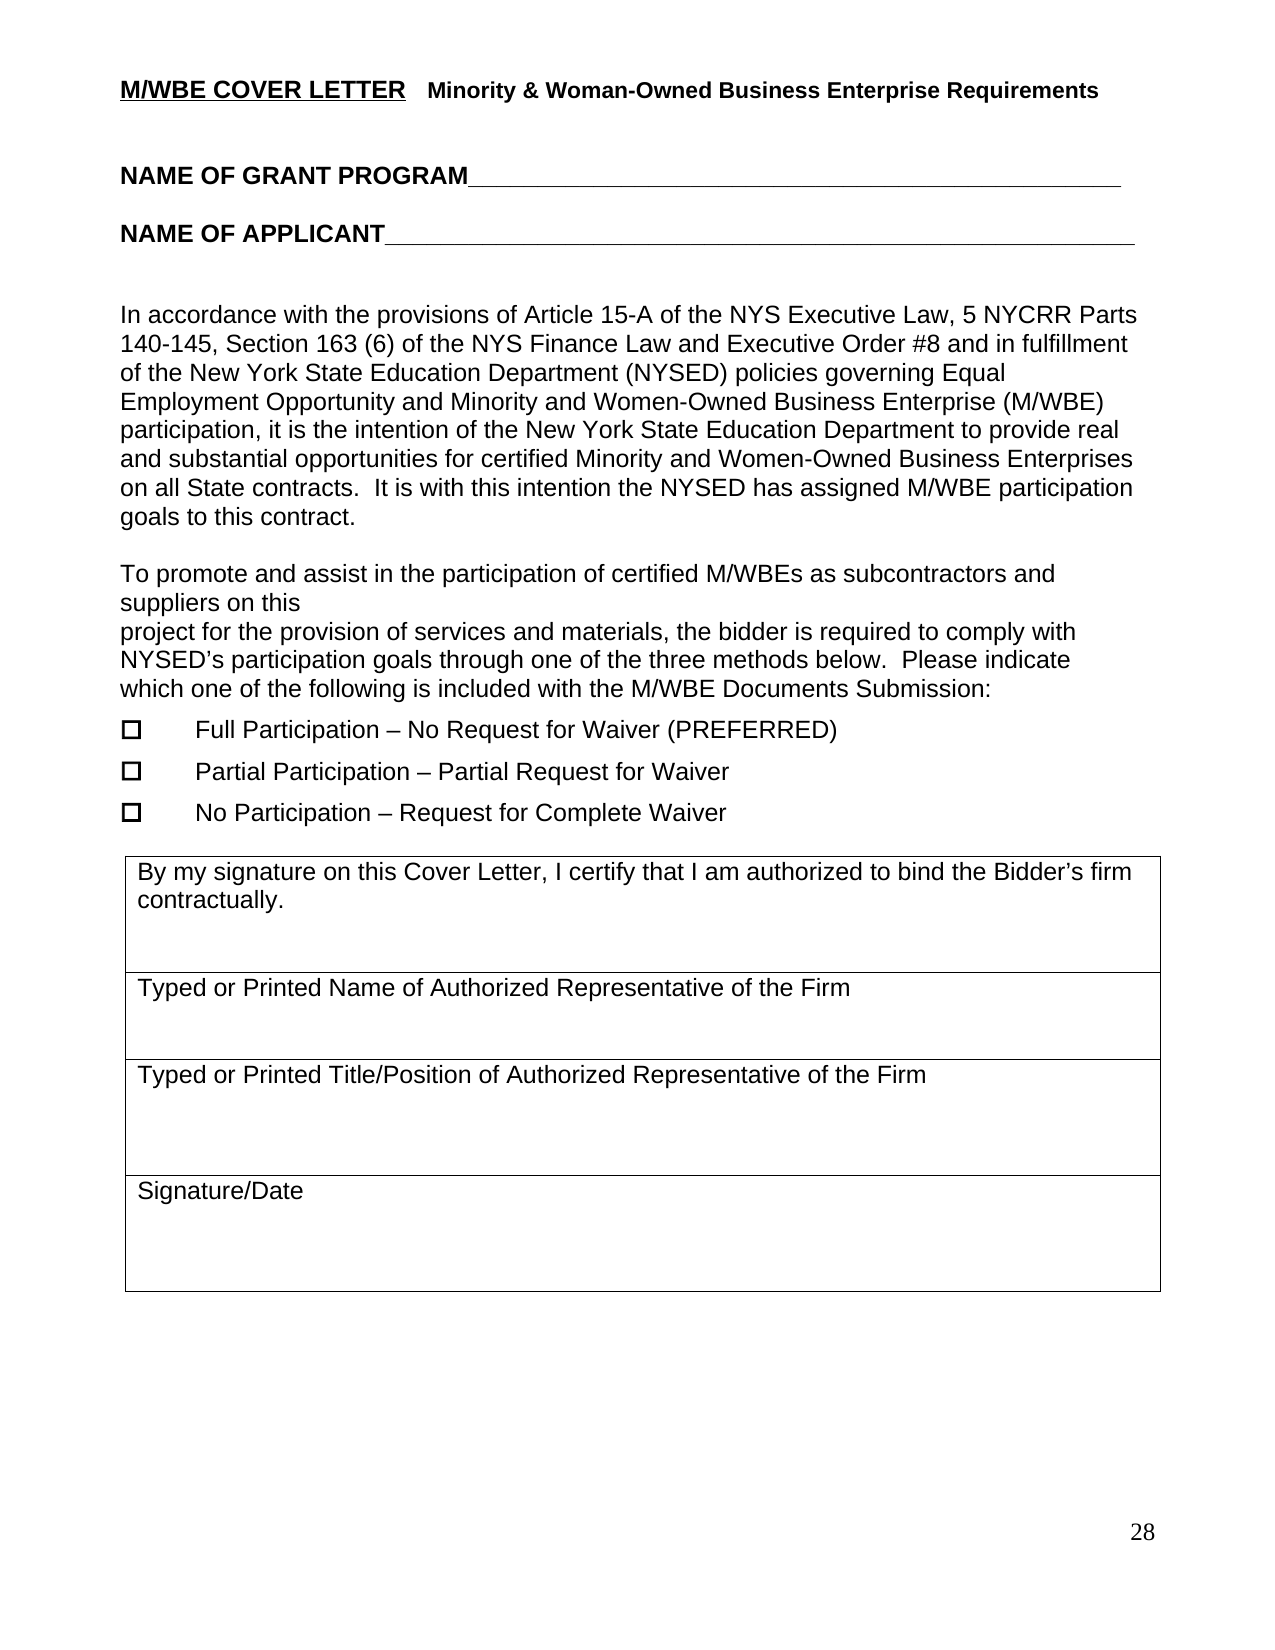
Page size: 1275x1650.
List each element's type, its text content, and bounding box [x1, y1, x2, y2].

text To promote and assist in the participation of certified M/WBEs as subcontractors and suppliers on this project for the provision of services and materials, the bidder is required to comply with NYSED’s participation goals through one of the three methods below. Please indicate which one of the following is included with the M/WBE Documents Submission: [120, 530, 1142, 703]
table_header By my signature on this Cover Letter, I certify that I am authorized to bind the Bidder’s firm contractually. [126, 857, 1160, 972]
table_cell Typed or Printed Name of Authorized Representative of the Firm [126, 973, 1160, 1059]
table_cell Typed or Printed Title/Position of Authorized Representative of the Firm [126, 1060, 1160, 1175]
text Full Participation – No Request for Waiver (PREFERRED) [120, 715, 1275, 744]
text NAME OF APPLICANT______________________________________________________ [120, 219, 1231, 247]
text No Participation – Request for Complete Waiver [120, 798, 1231, 827]
text In accordance with the provisions of Article 15-A of the NYS Executive Law, 5 NYCRR Parts 140-145, Section 163 (6) of the NYS Finance Law and Executive Order #8 and in fulfillment of the New York State Education Department (NYSED) policies governing Equal Employment Opportunity and Minority and Women-Owned Business Enterprise (M/WBE) participation, it is the intention of the New York State Education Department to provide real and substantial opportunities for certified Minority and Women-Owned Business Enterprises on all State contracts. It is with this intention the NYSED has assigned M/WBE participation goals to this contract. [120, 300, 1151, 530]
text NAME OF GRANT PROGRAM_______________________________________________ [120, 161, 1231, 190]
text M/WBE COVER LETTER Minority & Woman-Owned Business Enterprise Requirements [120, 75, 1155, 104]
text Partial Participation – Partial Request for Waiver [120, 757, 1275, 785]
table_cell Signature/Date [126, 1176, 1160, 1291]
